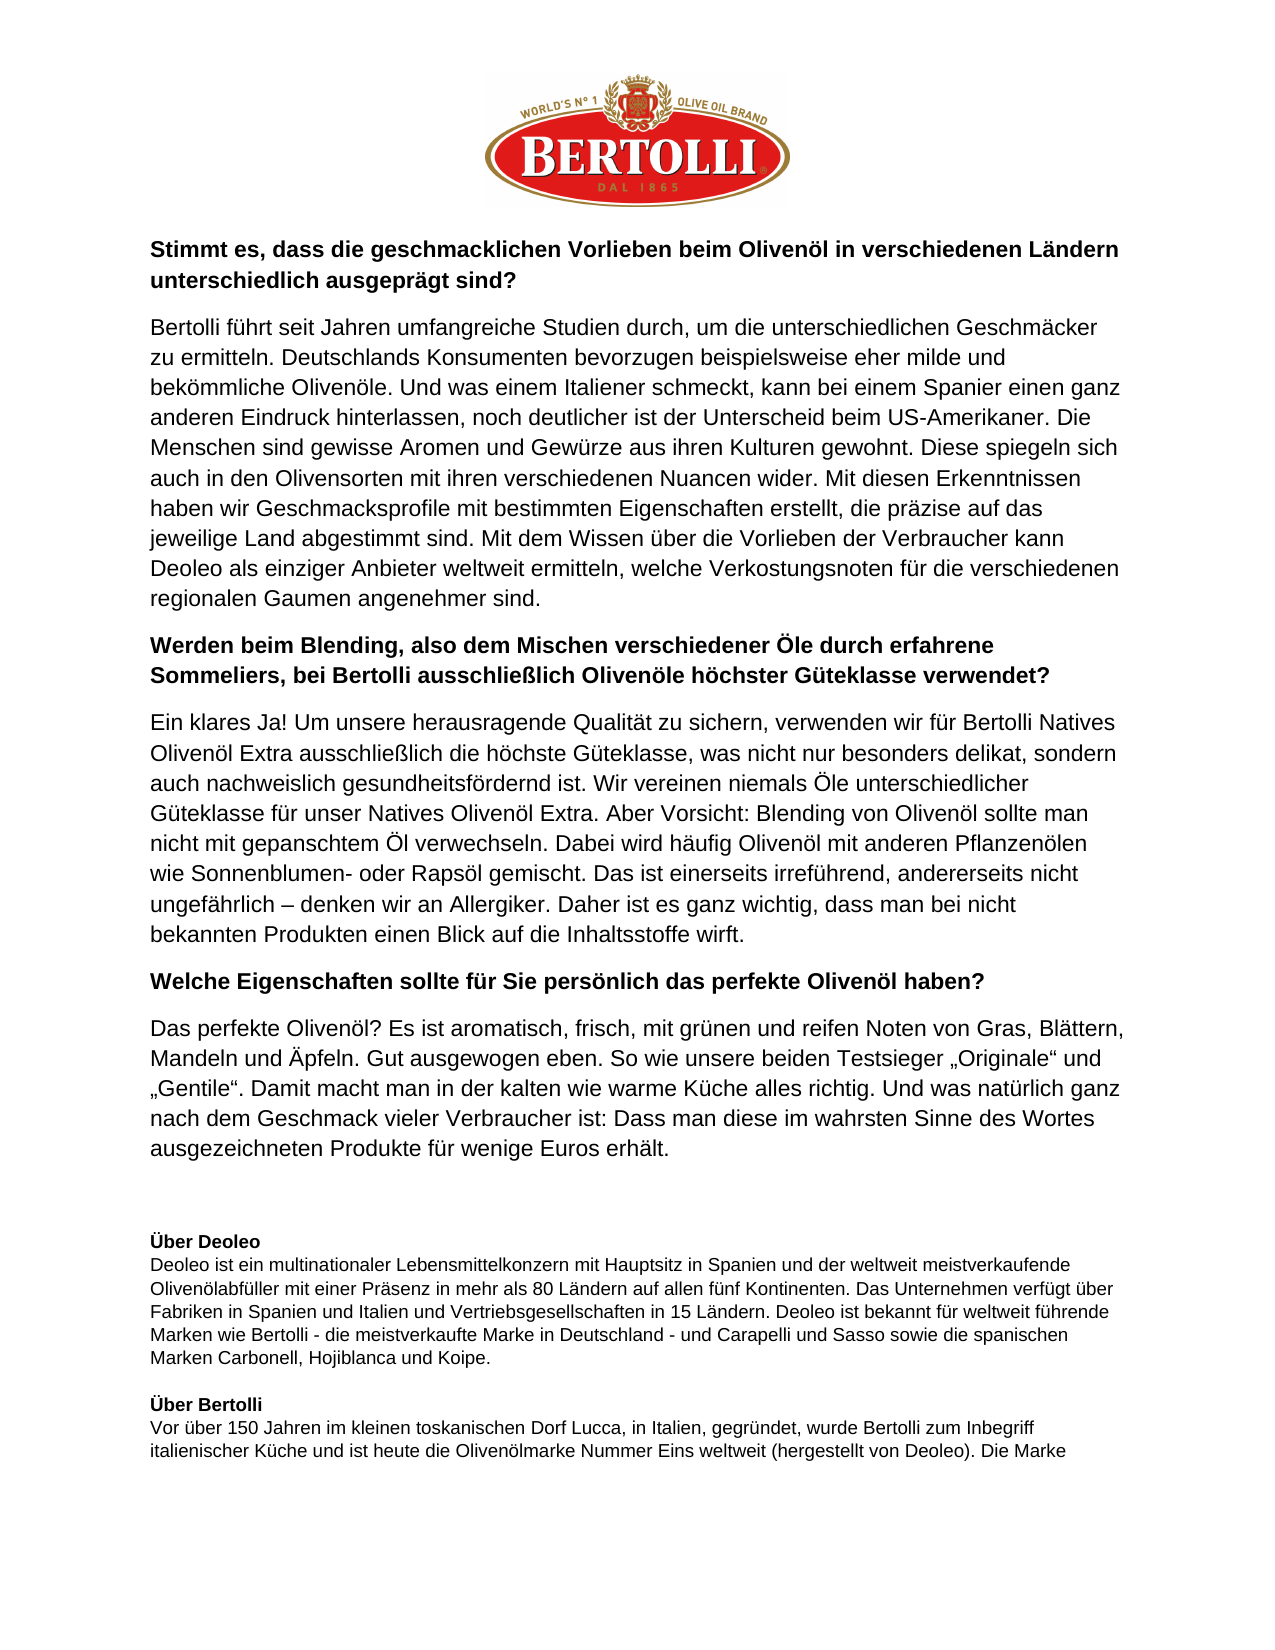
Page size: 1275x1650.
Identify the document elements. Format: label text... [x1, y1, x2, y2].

picture [485, 73, 790, 207]
text Über Deoleo [150, 1231, 1125, 1253]
text Das perfekte Olivenöl? Es ist aromatisch, frisch, mit grünen und reifen Noten von Gras, Blättern, Mandeln und Äpfeln. Gut ausgewogen eben. So wie unsere beiden Testsieger „Originale“ und „Gentile“. Damit macht man in der kalten wie warme Küche alles richtig. Und was natürlich ganz nach dem Geschmack vieler Verbraucher ist: Dass man diese im wahrsten Sinne des Wortes ausgezeichneten Produkte für wenige Euros erhält. [150, 1014, 1125, 1162]
text Stimmt es, dass die geschmacklichen Vorlieben beim Olivenöl in verschiedenen Ländern unterschiedlich ausgeprägt sind? [150, 236, 1125, 293]
text Bertolli führt seit Jahren umfangreiche Studien durch, um die unterschiedlichen Geschmäcker zu ermitteln. Deutschlands Konsumenten bevorzugen beispielsweise eher milde und bekömmliche Olivenöle. Und was einem Italiener schmeckt, kann bei einem Spanier einen ganz anderen Eindruck hinterlassen, noch deutlicher ist der Unterscheid beim US-Amerikaner. Die Menschen sind gewisse Aromen und Gewürze aus ihren Kulturen gewohnt. Diese spiegeln sich auch in den Olivensorten mit ihren verschiedenen Nuancen wider. Mit diesen Erkenntnissen haben wir Geschmacksprofile mit bestimmten Eigenschaften erstellt, die präzise auf das jeweilige Land abgestimmt sind. Mit dem Wissen über die Vorlieben der Verbraucher kann Deoleo als einziger Anbieter weltweit ermitteln, welche Verkostungsnoten für die verschiedenen regionalen Gaumen angenehmer sind. [150, 313, 1125, 612]
text Ein klares Ja! Um unsere herausragende Qualität zu sichern, verwenden wir für Bertolli Natives Olivenöl Extra ausschließlich die höchste Güteklasse, was nicht nur besonders delikat, sondern auch nachweislich gesundheitsfördernd ist. Wir vereinen niemals Öle unterschiedlicher Güteklasse für unser Natives Olivenöl Extra. Aber Vorsicht: Blending von Olivenöl sollte man nicht mit gepanschtem Öl verwechseln. Dabei wird häufig Olivenöl mit anderen Pflanzenölen wie Sonnenblumen- oder Rapsöl gemischt. Das ist einerseits irreführend, andererseits nicht ungefährlich – denken wir an Allergiker. Daher ist es ganz wichtig, dass man bei nicht bekannten Produkten einen Blick auf die Inhaltsstoffe wirft. [150, 709, 1125, 947]
text Werden beim Blending, also dem Mischen verschiedener Öle durch erfahrene Sommeliers, bei Bertolli ausschließlich Olivenöle höchster Güteklasse verwendet? [150, 632, 1125, 689]
text Deoleo ist ein multinationaler Lebensmittelkonzern mit Hauptsitz in Spanien und der weltweit meistverkaufende Olivenölabfüller mit einer Präsenz in mehr als 80 Ländern auf allen fünf Kontinenten. Das Unternehmen verfügt über Fabriken in Spanien und Italien und Vertriebsgesellschaften in 15 Ländern. Deoleo ist bekannt für weltweit führende Marken wie Bertolli - die meistverkaufte Marke in Deutschland - und Carapelli und Sasso sowie die spanischen Marken Carbonell, Hojiblanca und Koipe. [150, 1254, 1125, 1369]
text Welche Eigenschaften sollte für Sie persönlich das perfekte Olivenöl haben? [150, 968, 1125, 994]
text Über Bertolli [150, 1394, 1125, 1415]
